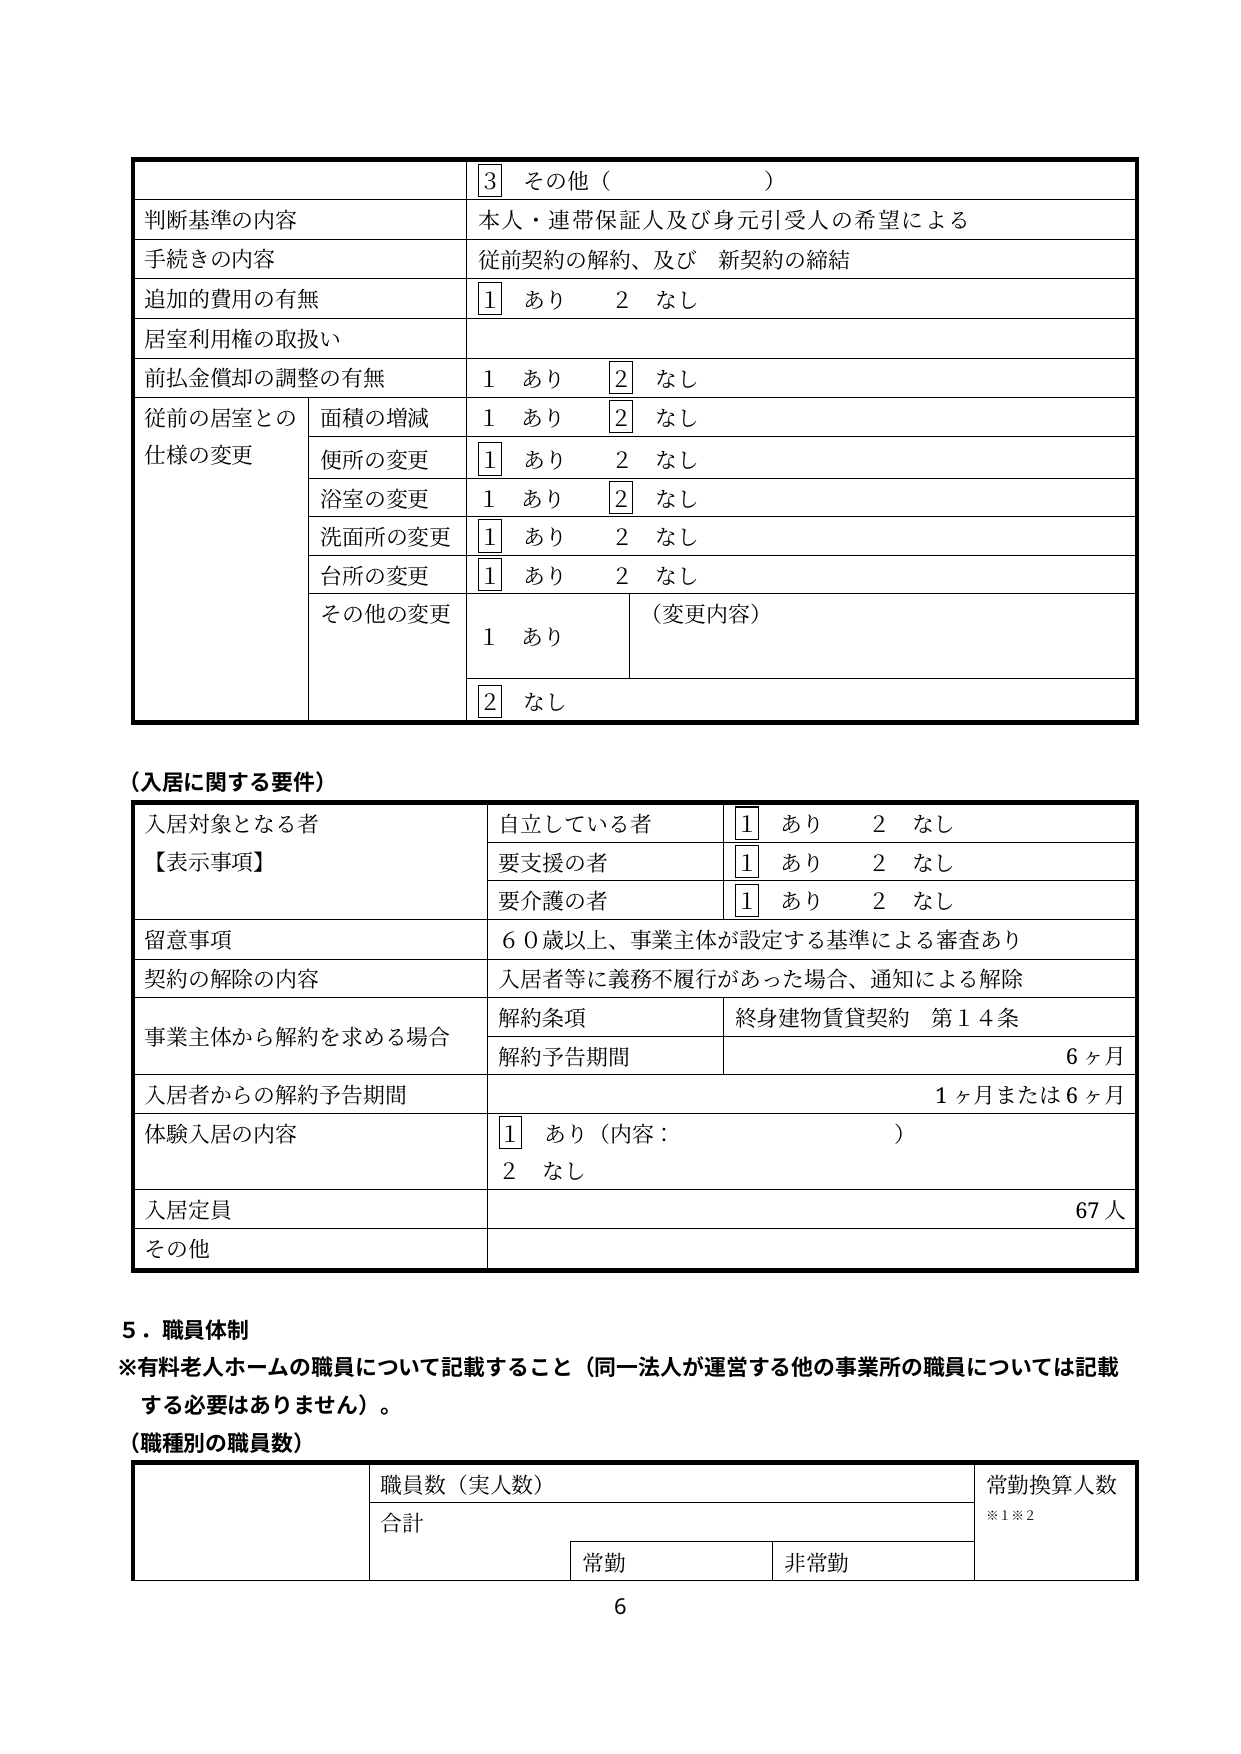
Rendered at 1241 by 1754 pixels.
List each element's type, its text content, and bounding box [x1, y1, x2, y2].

table_cell 契約の解除の内容 [135, 960, 487, 997]
table_cell 常勤 [571, 1542, 772, 1580]
table_header 入居対象となる者 【表示事項】 [135, 805, 487, 919]
table_cell その他の変更 [309, 594, 466, 720]
table_header 職員数（実人数） [370, 1465, 974, 1502]
table_cell その他 [135, 1229, 487, 1268]
table_cell 入居者からの解約予告期間 [135, 1075, 487, 1113]
table_header 自立している者 [488, 805, 723, 842]
table_cell 終身建物賃貸契約 第１４条 [724, 998, 1135, 1036]
table_cell 要介護の者 [488, 881, 723, 919]
table_cell 6ヶ月 [724, 1037, 1135, 1074]
table_cell 浴室の変更 [309, 479, 466, 516]
table_cell １ あり ２ なし [467, 279, 1135, 318]
table_cell 非常勤 [773, 1542, 974, 1580]
table_cell １ あり ２ なし [467, 398, 1135, 436]
table_cell 従前の居室との仕様の変更 [135, 398, 308, 720]
text （職種別の職員数） [118, 1423, 1122, 1460]
table_cell １ あり ２ なし [467, 437, 1135, 478]
table_cell [467, 319, 1135, 357]
text ５．職員体制 [118, 1310, 1122, 1348]
table_cell 1ヶ月または6ヶ月 [488, 1075, 1135, 1113]
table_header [467, 162, 1135, 199]
table_cell 便所の変更 [309, 437, 466, 478]
table_cell 台所の変更 [309, 556, 466, 593]
table_cell 手続きの内容 [135, 240, 466, 278]
table_cell 合計 [370, 1503, 974, 1541]
table_cell １ あり ２ なし [467, 479, 1135, 516]
table_cell 入居者等に義務不履行があった場合、通知による解除 [488, 960, 1135, 997]
table_cell １ あり [467, 594, 629, 678]
table_cell 事業主体から解約を求める場合 [135, 998, 487, 1074]
table_cell [370, 1543, 570, 1580]
table_cell １ あり ２ なし [724, 843, 1135, 880]
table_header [135, 162, 466, 199]
table_cell 本人・連帯保証人及び身元引受人の希望による [467, 200, 1135, 239]
table_cell 判断基準の内容 [135, 200, 466, 239]
text （入居に関する要件） [118, 762, 1122, 800]
table_cell 留意事項 [135, 920, 487, 958]
table_cell 67人 [488, 1190, 1135, 1228]
table_cell １ あり（内容： ） ２ なし [488, 1114, 1135, 1189]
table_header 常勤換算人数※１※２ [975, 1465, 1135, 1580]
table_header １ あり ２ なし [724, 805, 1135, 842]
table_cell 居室利用権の取扱い [135, 319, 466, 357]
table_cell ６０歳以上、事業主体が設定する基準による審査あり [488, 920, 1135, 958]
table_cell 追加的費用の有無 [135, 279, 466, 318]
table_cell １ あり ２ なし [724, 881, 1135, 919]
table_cell 解約予告期間 [488, 1037, 723, 1074]
table_cell （変更内容） [630, 594, 1135, 678]
table_cell 洗面所の変更 [309, 517, 466, 555]
table_cell 入居定員 [135, 1190, 487, 1228]
table_cell 面積の増減 [309, 398, 466, 436]
table_cell ２ なし [467, 679, 1135, 720]
table_cell １ あり ２ なし [467, 556, 1135, 593]
table_cell １ あり ２ なし [467, 517, 1135, 555]
text ※有料老人ホームの職員について記載すること（同一法人が運営する他の事業所の職員については記載する必要はありません）。 [118, 1348, 1122, 1423]
table_cell １ あり ２ なし [467, 359, 1135, 397]
table_header [135, 1465, 369, 1580]
table_cell 前払金償却の調整の有無 [135, 359, 466, 397]
table_cell [488, 1229, 1135, 1268]
table_cell 解約条項 [488, 998, 723, 1036]
table_cell 要支援の者 [488, 843, 723, 880]
table_cell 体験入居の内容 [135, 1114, 487, 1189]
table_cell 従前契約の解約、及び 新契約の締結 [467, 240, 1135, 278]
